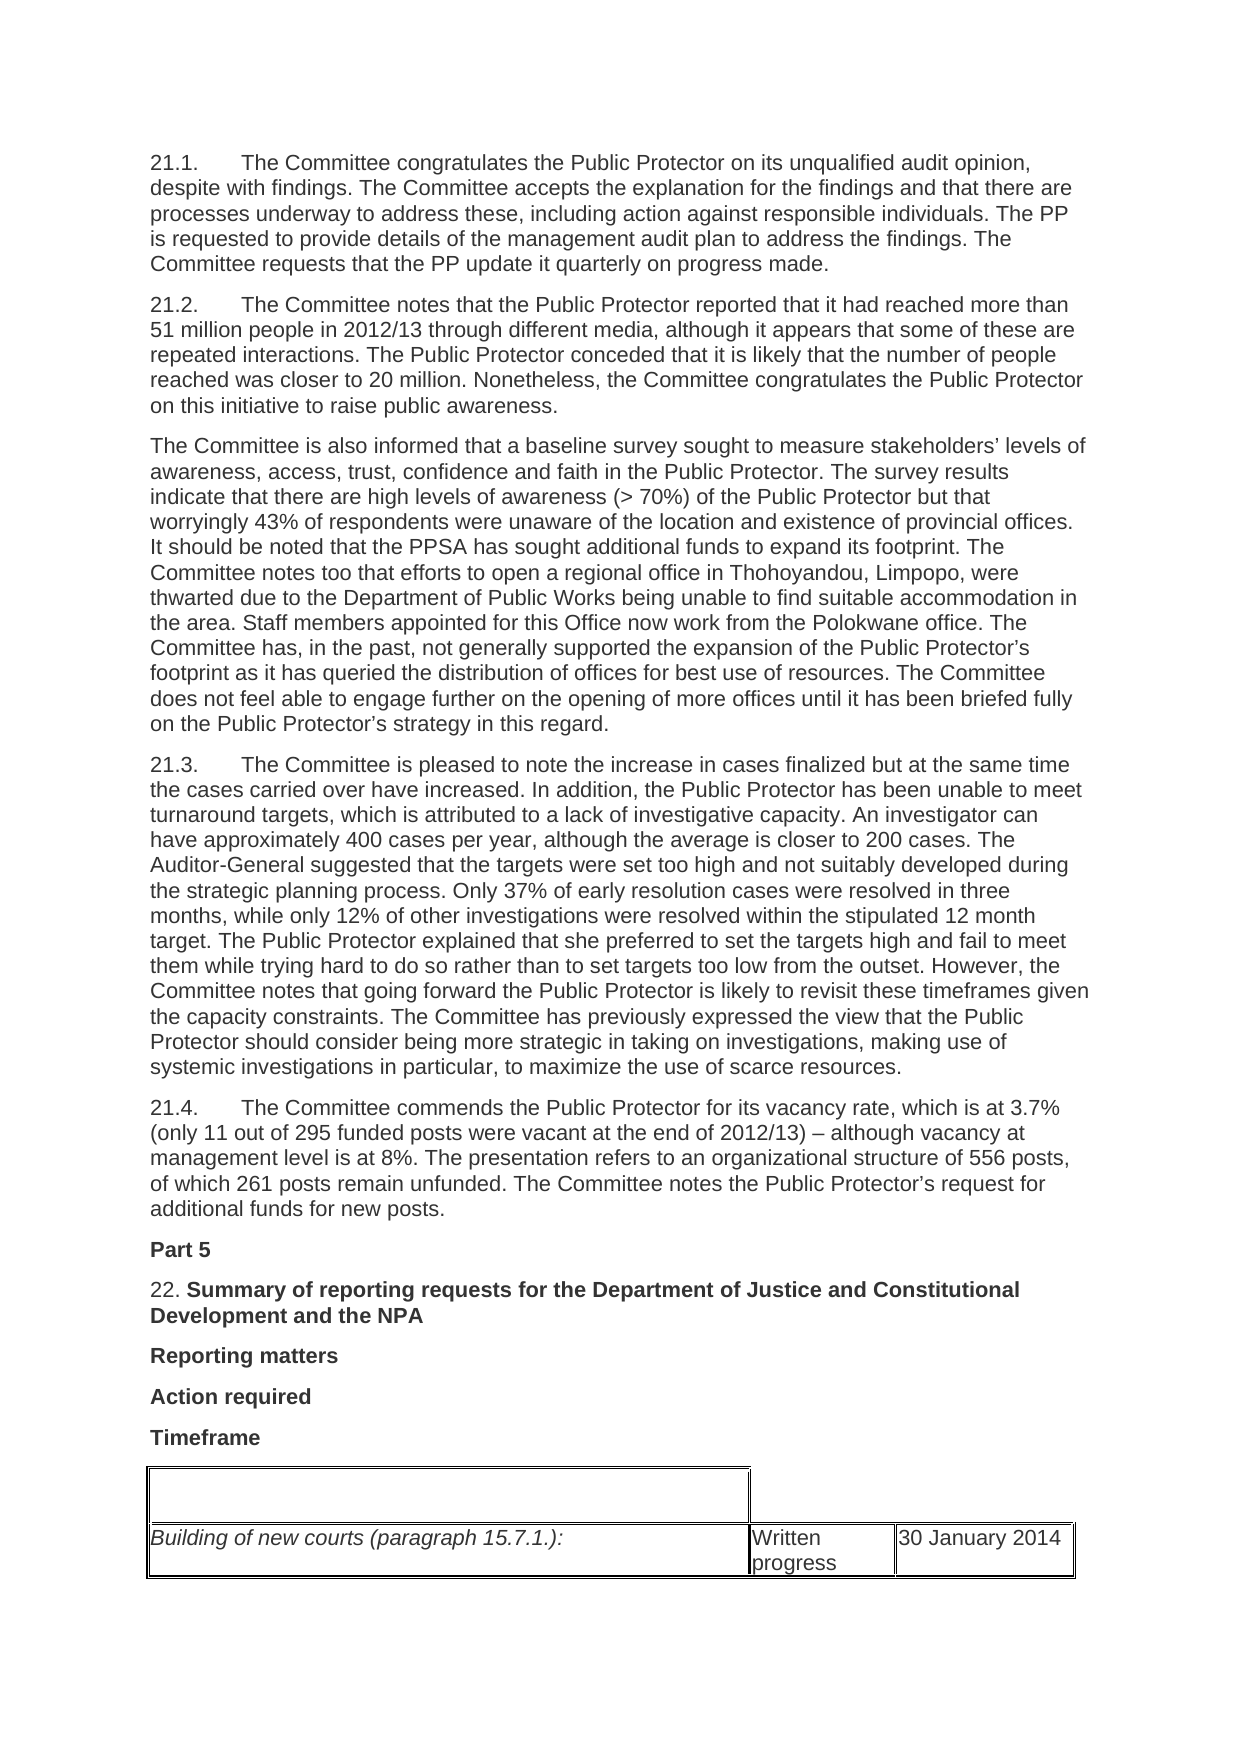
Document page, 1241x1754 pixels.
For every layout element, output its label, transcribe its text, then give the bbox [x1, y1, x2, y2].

text 21.1. The Committee congratulates the Public Protector on its unqualified audit opinion, despite with findings. The Committee accepts the explanation for the findings and that there are processes underway to address these, including action against responsible individuals. The PP is requested to provide details of the management audit plan to address the findings. The Committee requests that the PP update it quarterly on progress made. [150, 150, 1090, 276]
text 21.4. The Committee commends the Public Protector for its vacancy rate, which is at 3.7% (only 11 out of 295 funded posts were vacant at the end of 2012/13) – although vacancy at management level is at 8%. The presentation refers to an organizational structure of 556 posts, of which 261 posts remain unfunded. The Committee notes the Public Protector’s request for additional funds for new posts. [150, 1095, 1090, 1221]
text 22. Summary of reporting requests for the Department of Justice and Constitutional Development and the NPA [150, 1277, 1090, 1328]
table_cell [148, 1522, 749, 1575]
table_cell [749, 1525, 896, 1575]
text Action required [150, 1384, 1090, 1409]
text Reporting matters [150, 1343, 1090, 1368]
text The Committee is also informed that a baseline survey sought to measure stakeholders’ levels of awareness, access, trust, confidence and faith in the Public Protector. The survey results indicate that there are high levels of awareness (> 70%) of the Public Protector but that worryingly 43% of respondents were unaware of the location and existence of provincial offices. It should be noted that the PPSA has sought additional funds to expand its footprint. The Committee notes too that efforts to open a regional office in Thohoyandou, Limpopo, were thwarted due to the Department of Public Works being unable to find suitable accommodation in the area. Staff members appointed for this Office now work from the Polokwane office. The Committee has, in the past, not generally supported the expansion of the Public Protector’s footprint as it has queried the distribution of offices for best use of resources. The Committee does not feel able to engage further on the opening of more offices until it has been briefed fully on the Public Protector’s strategy in this regard. [150, 433, 1090, 736]
text 21.3. The Committee is pleased to note the increase in cases finalized but at the same time the cases carried over have increased. In addition, the Public Protector has been unable to meet turnaround targets, which is attributed to a lack of investigative capacity. An investigator can have approximately 400 cases per year, although the average is closer to 200 cases. The Auditor-General suggested that the targets were set too high and not suitably developed during the strategic planning process. Only 37% of early resolution cases were resolved in three months, while only 12% of other investigations were resolved within the stipulated 12 month target. The Public Protector explained that she preferred to set the targets high and fail to meet them while trying hard to do so rather than to set targets too low from the outset. However, the Committee notes that going forward the Public Protector is likely to revisit these timeframes given the capacity constraints. The Committee has previously expressed the view that the Public Protector should consider being more strategic in taking on investigations, making use of systemic investigations in particular, to maximize the use of scarce resources. [150, 751, 1090, 1079]
table_header [150, 1469, 749, 1522]
text Timeframe [150, 1425, 1090, 1450]
text 21.2. The Committee notes that the Public Protector reported that it had reached more than 51 million people in 2012/13 through different media, although it appears that some of these are repeated interactions. The Public Protector conceded that it is likely that the number of people reached was closer to 20 million. Nonetheless, the Committee congratulates the Public Protector on this initiative to raise public awareness. [150, 292, 1090, 418]
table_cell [896, 1522, 1074, 1575]
text Part 5 [150, 1236, 1090, 1262]
